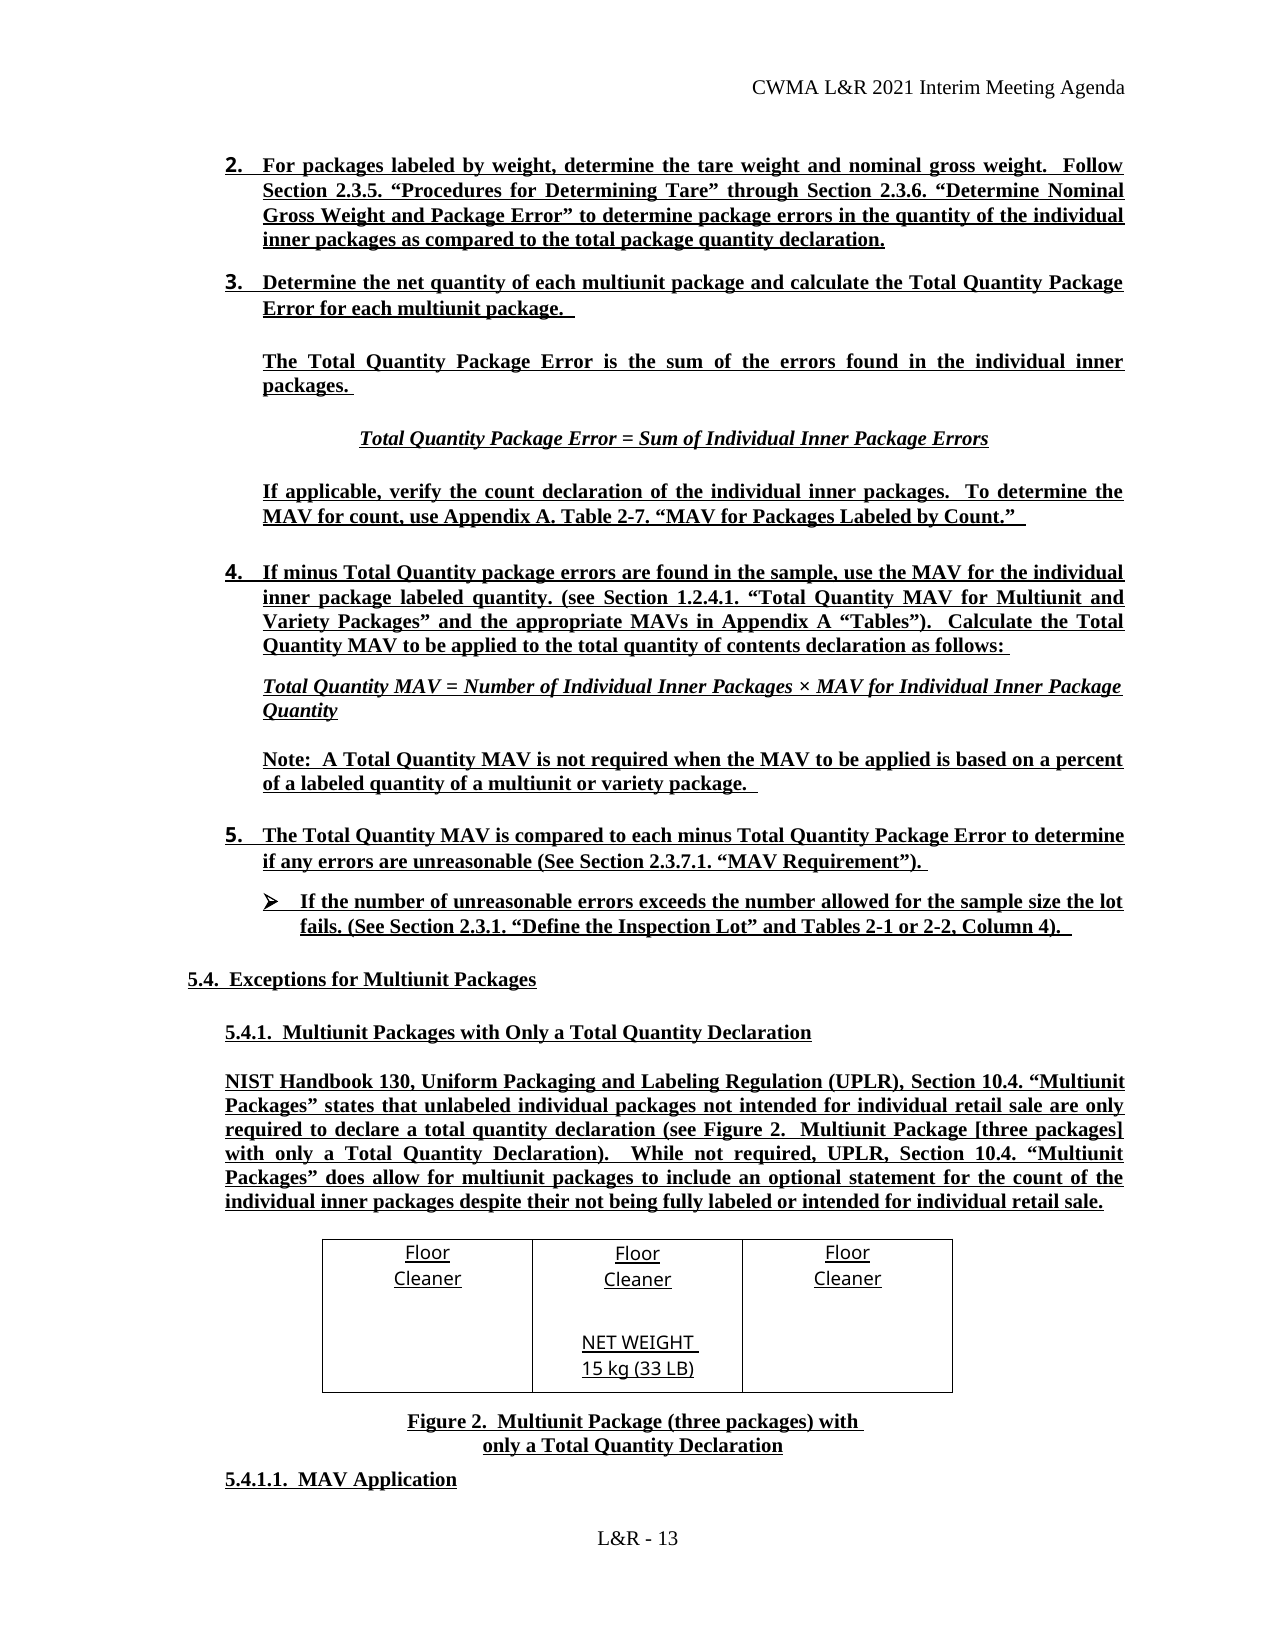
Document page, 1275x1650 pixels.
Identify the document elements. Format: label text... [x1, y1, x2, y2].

list If minus Total Quantity package errors are found in the sample, use the MAV for the individual inner package labeled quantity. (see Section 1.2.4.1. “Total Quantity MAV for Multiunit and Variety Packages” and the appropriate MAVs in Appendix A “Tables”). Calculate the Total Quantity MAV to be applied to the total quantity of contents declaration as follows: [225, 582, 1125, 657]
table_header Floor Cleaner [743, 1240, 952, 1318]
list For packages labeled by weight, determine the tare weight and nominal gross weight. Follow Section 2.3.5. “Procedures for Determining Tare” through Section 2.3.6. “Determine Nominal Gross Weight and Package Error” to determine package errors in the quantity of the individual inner packages as compared to the total package quantity declaration. [225, 150, 1125, 251]
list Determine the net quantity of each multiunit package and calculate the Total Quantity Package Error for each multiunit package. [225, 267, 1125, 320]
list If the number of unreasonable errors exceeds the number allowed for the sample size the lot fails. (See Section 2.3.1. “Define the Inspection Lot” and Tables 2-1 or 2-2, Column 4). [262, 889, 1125, 938]
list The Total Quantity MAV is compared to each minus Total Quantity Package Error to determine if any errors are unreasonable (See Section 2.3.7.1. “MAV Requirement”). [225, 820, 1125, 844]
text Total Quantity Package Error = Sum of Individual Inner Package Errors [225, 426, 1125, 450]
text 5.4. Exceptions for Multiunit Packages [187, 967, 1125, 991]
table_cell [323, 1318, 532, 1392]
text NIST Handbook 130, Uniform Packaging and Labeling Regulation (UPLR), Section 10.4. “Multiunit Packages” states that unlabeled individual packages not intended for individual retail sale are only required to declare a total quantity declaration (see Figure 2. Multiunit Package [three packages] with only a Total Quantity Declaration). While not required, UPLR, Section 10.4. “Multiunit Packages” does allow for multiunit packages to include an optional statement for the count of the individual inner packages despite their not being fully labeled or intended for individual retail sale. [225, 1115, 1125, 1213]
text The Total Quantity Package Error is the sum of the errors found in the individual inner packages. [262, 371, 1125, 397]
text The Total Quantity Package Error is the sum of the errors found in the individual inner packages. [262, 349, 1125, 370]
text Note: A Total Quantity MAV is not required when the MAV to be applied is based on a percent of a labeled quantity of a multiunit or variety package. [262, 747, 1125, 795]
text Total Quantity MAV = Number of Individual Inner Packages × MAV for Individual Inner Package Quantity [225, 674, 1125, 722]
table_header Floor Cleaner [323, 1240, 532, 1318]
table_cell NET WEIGHT 15 kg (33 LB) [533, 1318, 742, 1392]
text If applicable, verify the count declaration of the individual inner packages. To determine the MAV for count, use Appendix A. Table 2-7. “MAV for Packages Labeled by Count.” [225, 479, 1125, 528]
table_header Floor Cleaner [533, 1240, 742, 1318]
text 5.4.1. Multiunit Packages with Only a Total Quantity Declaration [225, 1020, 1125, 1044]
list The Total Quantity MAV is compared to each minus Total Quantity Package Error to determine if any errors are unreasonable (See Section 2.3.7.1. “MAV Requirement”). [225, 845, 1125, 873]
text 5.4.1.1. MAV Application [225, 1467, 1125, 1491]
table_cell [743, 1318, 952, 1392]
